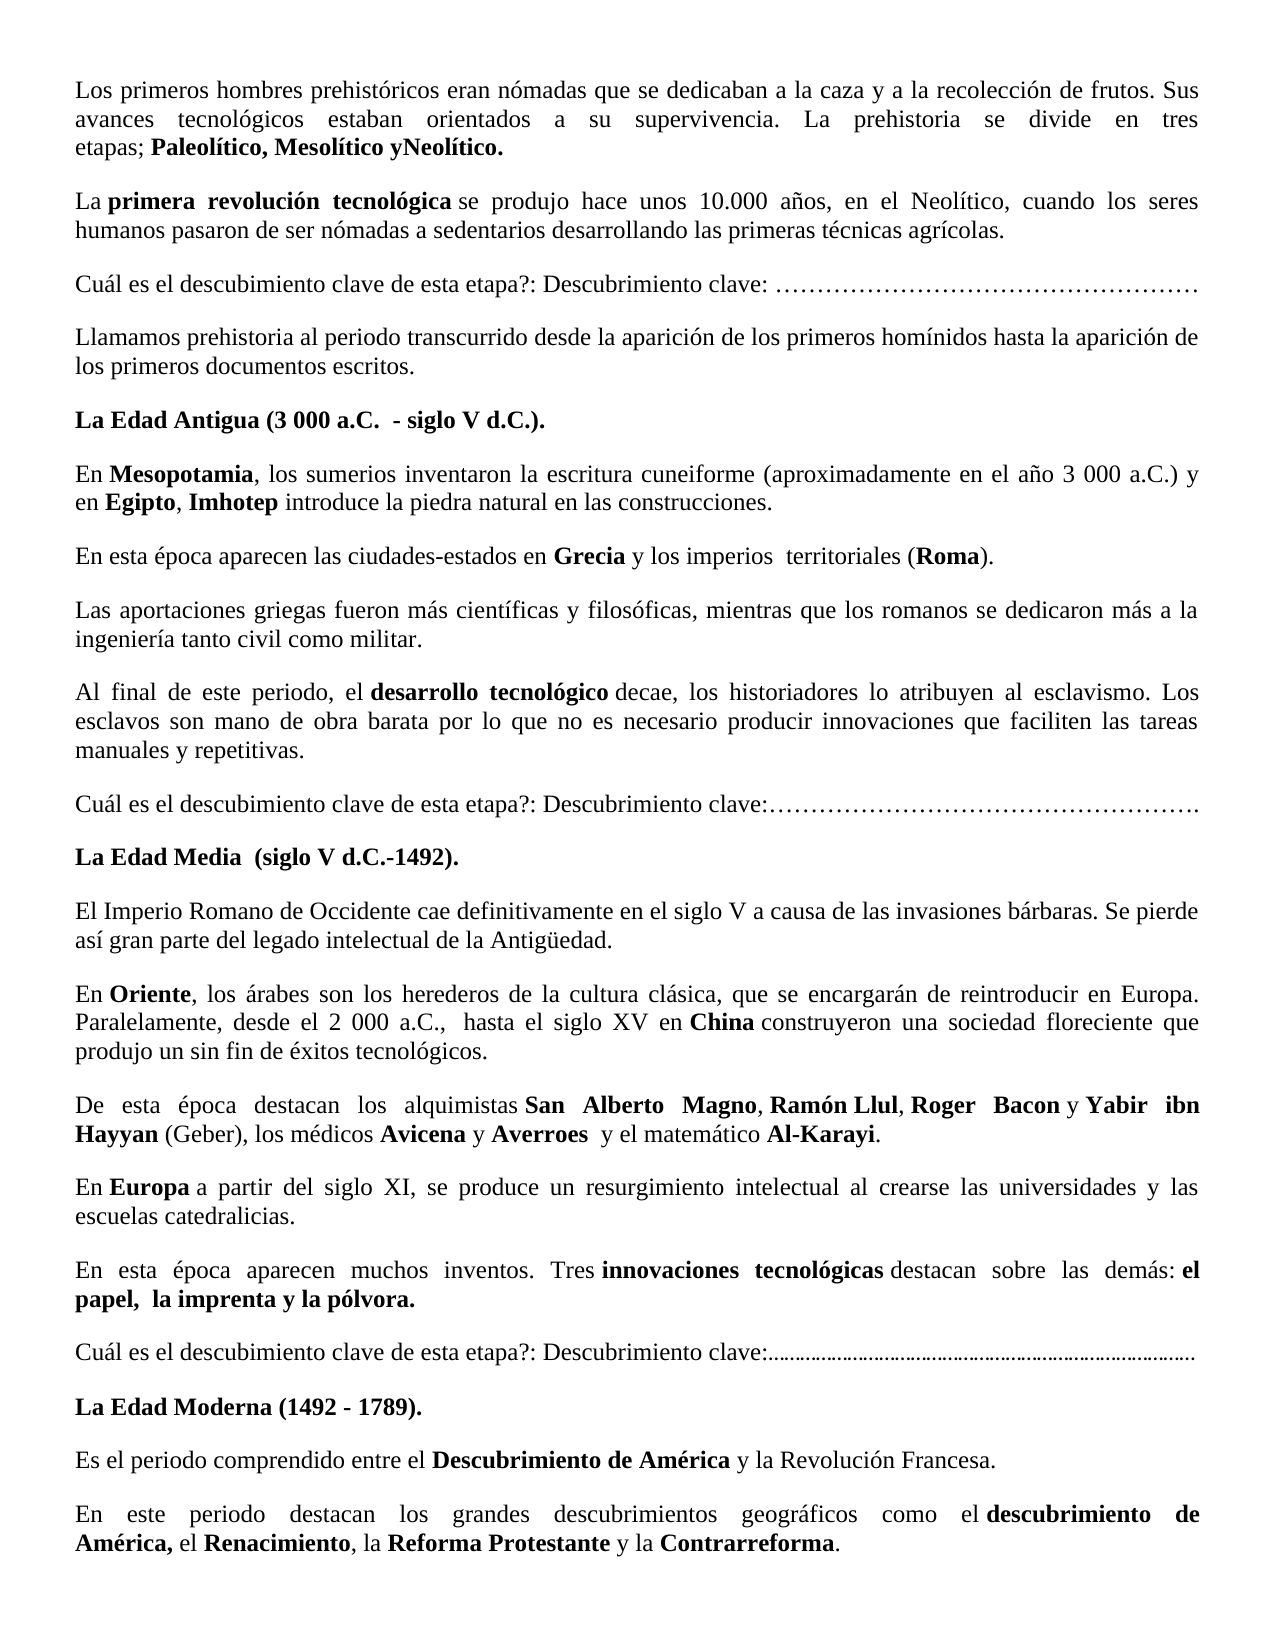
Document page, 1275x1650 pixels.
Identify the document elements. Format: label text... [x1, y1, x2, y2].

text El Imperio Romano de Occidente cae definitivamente en el siglo V a causa de las invasiones bárbaras. Se pierde así gran parte del legado intelectual de la Antigüedad. [75, 896, 1200, 954]
text En este periodo destacan los grandes descubrimientos geográficos como el descubrimiento de América, el Renacimiento, la Reforma Protestante y la Contrarreforma. [75, 1499, 1200, 1557]
text Los primeros hombres prehistóricos eran nómadas que se dedicaban a la caza y a la recolección de frutos. Sus avances tecnológicos estaban orientados a su supervivencia. La prehistoria se divide en tres etapas; Paleolítico, Mesolítico yNeolítico. [75, 75, 1200, 161]
text Las aportaciones griegas fueron más científicas y filosóficas, mientras que los romanos se dedicaron más a la ingeniería tanto civil como militar. [75, 595, 1200, 652]
text En Mesopotamia, los sumerios inventaron la escritura cuneiforme (aproximadamente en el año 3 000 a.C.) y en Egipto, Imhotep introduce la piedra natural en las construcciones. [75, 459, 1200, 516]
text La Edad Antigua (3 000 a.C. - siglo V d.C.). [75, 405, 1200, 434]
text En esta época aparecen muchos inventos. Tres innovaciones tecnológicas destacan sobre las demás: el papel, la imprenta y la pólvora. [75, 1255, 1200, 1312]
text Cuál es el descubimiento clave de esta etapa?: Descubrimiento clave: …………………………………………… [75, 269, 1200, 297]
text La primera revolución tecnológica se produjo hace unos 10.000 años, en el Neolítico, cuando los seres humanos pasaron de ser nómadas a sedentarios desarrollando las primeras técnicas agrícolas. [75, 186, 1200, 244]
text En esta época aparecen las ciudades-estados en Grecia y los imperios territoriales (Roma). [75, 541, 1200, 570]
text De esta época destacan los alquimistas San Alberto Magno, Ramón Llul, Roger Bacon y Yabir ibn Hayyan (Geber), los médicos Avicena y Averroes y el matemático Al-Karayi. [75, 1090, 1200, 1147]
text Cuál es el descubimiento clave de esta etapa?: Descubrimiento clave:……………………………………………………………………… [75, 1337, 1200, 1367]
text En Oriente, los árabes son los herederos de la cultura clásica, que se encargarán de reintroducir en Europa. Paralelamente, desde el 2 000 a.C., hasta el siglo XV en China construyeron una sociedad floreciente que produjo un sin fin de éxitos tecnológicos. [75, 979, 1200, 1065]
text Al final de este periodo, el desarrollo tecnológico decae, los historiadores lo atribuyen al esclavismo. Los esclavos son mano de obra barata por lo que no es necesario producir innovaciones que faciliten las tareas manuales y repetitivas. [75, 677, 1200, 764]
text Llamamos prehistoria al periodo transcurrido desde la aparición de los primeros homínidos hasta la aparición de los primeros documentos escritos. [75, 322, 1200, 380]
text En Europa a partir del siglo XI, se produce un resurgimiento intelectual al crearse las universidades y las escuelas catedralicias. [75, 1172, 1200, 1230]
text Es el periodo comprendido entre el Descubrimiento de América y la Revolución Francesa. [75, 1445, 1200, 1474]
text La Edad Media (siglo V d.C.-1492). [75, 842, 1200, 871]
text La Edad Moderna (1492 - 1789). [75, 1392, 1200, 1420]
text Cuál es el descubimiento clave de esta etapa?: Descubrimiento clave:……………………………………………. [75, 789, 1200, 817]
